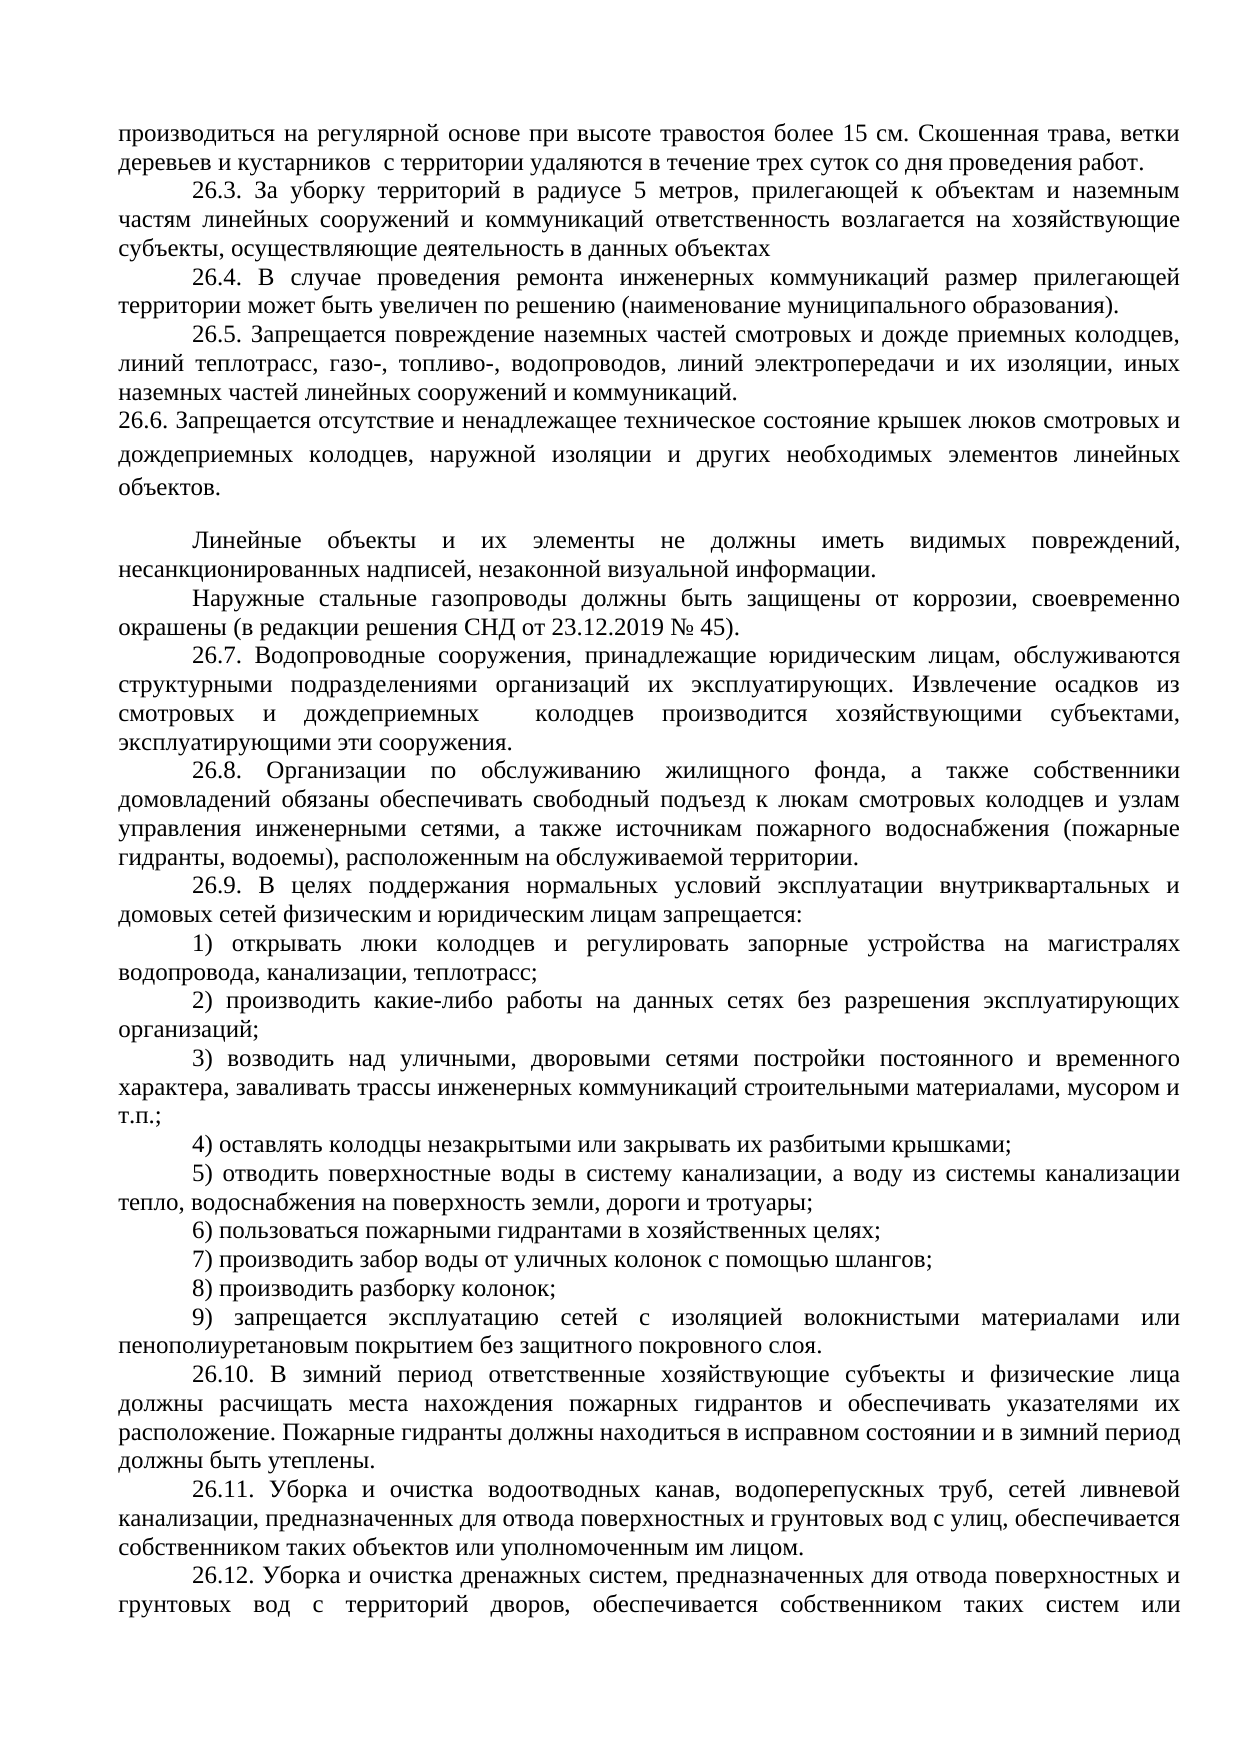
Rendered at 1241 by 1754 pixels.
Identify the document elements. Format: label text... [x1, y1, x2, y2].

text Линейные объекты и их элементы не должны иметь видимых повреждений, несанкционированных надписей, незаконной визуальной информации. [118, 526, 1181, 583]
text 8) производить разборку колонок; [118, 1273, 1181, 1302]
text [118, 1561, 1181, 1618]
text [118, 118, 1181, 176]
text 5) отводить поверхностные воды в систему канализации, а воду из системы канализации тепло, водоснабжения на поверхность земли, дороги и тротуары; [118, 1158, 1181, 1216]
text 26.9. В целях поддержания нормальных условий эксплуатации внутриквартальных и домовых сетей физическим и юридическим лицам запрещается: [118, 871, 1181, 928]
text 9) запрещается эксплуатацию сетей с изоляцией волокнистыми материалами или пенополиуретановым покрытием без защитного покровного слоя. [118, 1302, 1181, 1359]
text Наружные стальные газопроводы должны быть защищены от коррозии, своевременно окрашены (в редакции решения СНД от 23.12.2019 № 45). [118, 583, 1181, 641]
text 26.4. В случае проведения ремонта инженерных коммуникаций размер прилегающей территории может быть увеличен по решению (наименование муниципального образования). [118, 262, 1181, 319]
text 7) производить забор воды от уличных колонок с помощью шлангов; [118, 1244, 1181, 1273]
text 6) пользоваться пожарными гидрантами в хозяйственных целях; [118, 1216, 1181, 1244]
text 4) оставлять колодцы незакрытыми или закрывать их разбитыми крышками; [118, 1129, 1181, 1158]
text 26.8. Организации по обслуживанию жилищного фонда, а также собственники домовладений обязаны обеспечивать свободный подъезд к люкам смотровых колодцев и узлам управления инженерными сетями, а также источникам пожарного водоснабжения (пожарные гидранты, водоемы), расположенным на обслуживаемой территории. [118, 756, 1181, 871]
text 26.6. Запрещается отсутствие и ненадлежащее техническое состояние крышек люков смотровых и дождеприемных колодцев, наружной изоляции и других необходимых элементов линейных объектов. [118, 406, 1181, 500]
text 3) возводить над уличными, дворовыми сетями постройки постоянного и временного характера, заваливать трассы инженерных коммуникаций строительными материалами, мусором и т.п.; [118, 1043, 1181, 1129]
text 26.5. Запрещается повреждение наземных частей смотровых и дожде приемных колодцев, линий теплотрасс, газо-, топливо-, водопроводов, линий электропередачи и их изоляции, иных наземных частей линейных сооружений и коммуникаций. [118, 319, 1181, 406]
text 26.11. Уборка и очистка водоотводных канав, водоперепускных труб, сетей ливневой канализации, предназначенных для отвода поверхностных и грунтовых вод с улиц, обеспечивается собственником таких объектов или уполномоченным им лицом. [118, 1474, 1181, 1561]
text 2) производить какие-либо работы на данных сетях без разрешения эксплуатирующих организаций; [118, 986, 1181, 1043]
text 26.10. В зимний период ответственные хозяйствующие субъекты и физические лица должны расчищать места нахождения пожарных гидрантов и обеспечивать указателями их расположение. Пожарные гидранты должны находиться в исправном состоянии и в зимний период должны быть утеплены. [118, 1359, 1181, 1474]
text 1) открывать люки колодцев и регулировать запорные устройства на магистралях водопровода, канализации, теплотрасс; [118, 928, 1181, 986]
text 26.7. Водопроводные сооружения, принадлежащие юридическим лицам, обслуживаются структурными подразделениями организаций их эксплуатирующих. Извлечение осадков из смотровых и дождеприемных колодцев производится хозяйствующими субъектами, эксплуатирующими эти сооружения. [118, 641, 1181, 756]
text 26.3. За уборку территорий в радиусе 5 метров, прилегающей к объектам и наземным частям линейных сооружений и коммуникаций ответственность возлагается на хозяйствующие субъекты, осуществляющие деятельность в данных объектах [118, 176, 1181, 262]
